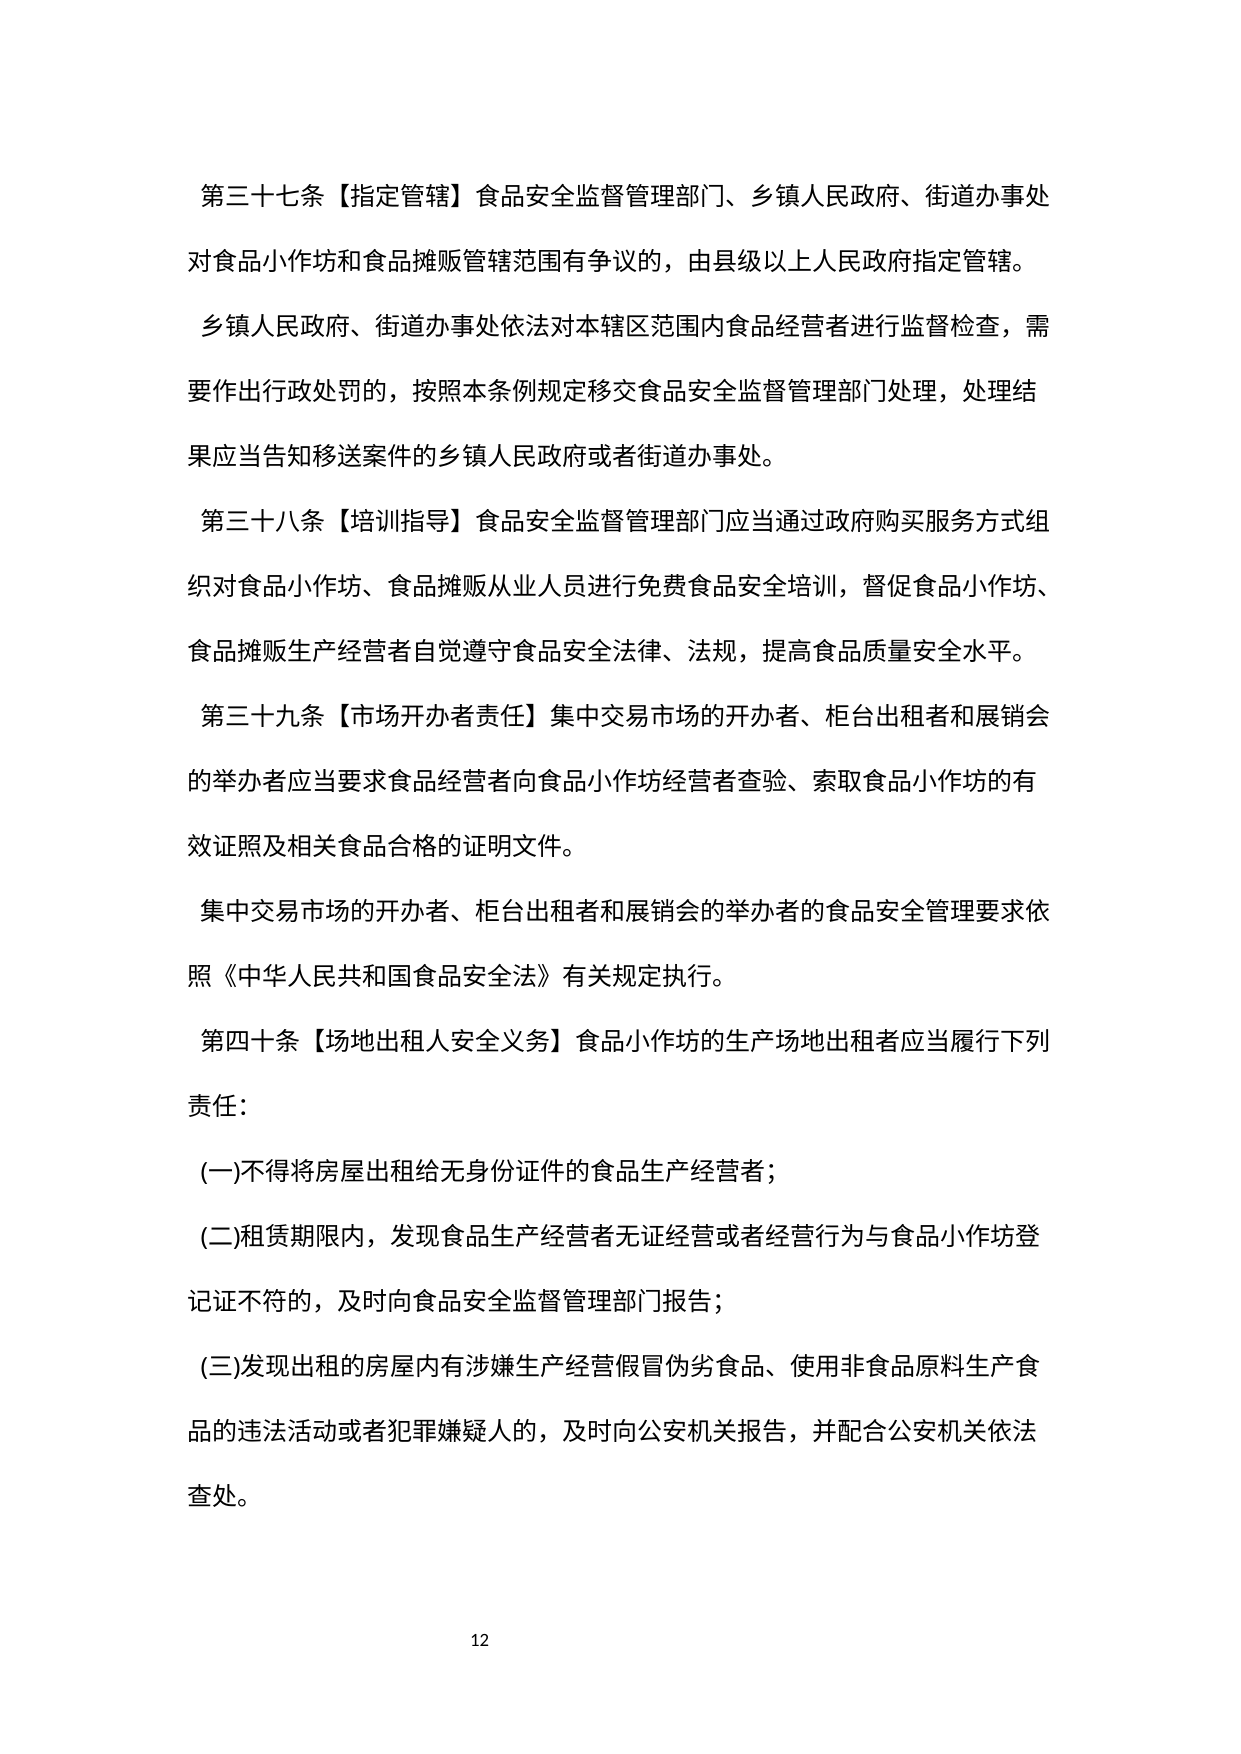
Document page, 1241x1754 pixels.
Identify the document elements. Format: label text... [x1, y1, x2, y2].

text (三)发现出租的房屋内有涉嫌生产经营假冒伪劣食品、使用非食品原料生产食品的违法活动或者犯罪嫌疑人的，及时向公安机关报告，并配合公安机关依法查处。 [187, 1332, 1053, 1527]
text 乡镇人民政府、街道办事处依法对本辖区范围内食品经营者进行监督检查，需要作出行政处罚的，按照本条例规定移交食品安全监督管理部门处理，处理结果应当告知移送案件的乡镇人民政府或者街道办事处。 [187, 292, 1053, 487]
text 第三十九条【市场开办者责任】集中交易市场的开办者、柜台出租者和展销会的举办者应当要求食品经营者向食品小作坊经营者查验、索取食品小作坊的有效证照及相关食品合格的证明文件。 [187, 682, 1053, 877]
text 第三十七条【指定管辖】食品安全监督管理部门、乡镇人民政府、街道办事处对食品小作坊和食品摊贩管辖范围有争议的，由县级以上人民政府指定管辖。 [187, 162, 1053, 292]
text 第四十条【场地出租人安全义务】食品小作坊的生产场地出租者应当履行下列责任： [187, 1007, 1053, 1137]
text (二)租赁期限内，发现食品生产经营者无证经营或者经营行为与食品小作坊登记证不符的，及时向食品安全监督管理部门报告； [187, 1202, 1053, 1332]
text (一)不得将房屋出租给无身份证件的食品生产经营者； [187, 1137, 1053, 1202]
text 第三十八条【培训指导】食品安全监督管理部门应当通过政府购买服务方式组织对食品小作坊、食品摊贩从业人员进行免费食品安全培训，督促食品小作坊、食品摊贩生产经营者自觉遵守食品安全法律、法规，提高食品质量安全水平。 [187, 487, 1053, 682]
text 集中交易市场的开办者、柜台出租者和展销会的举办者的食品安全管理要求依照《中华人民共和国食品安全法》有关规定执行。 [187, 877, 1053, 1007]
